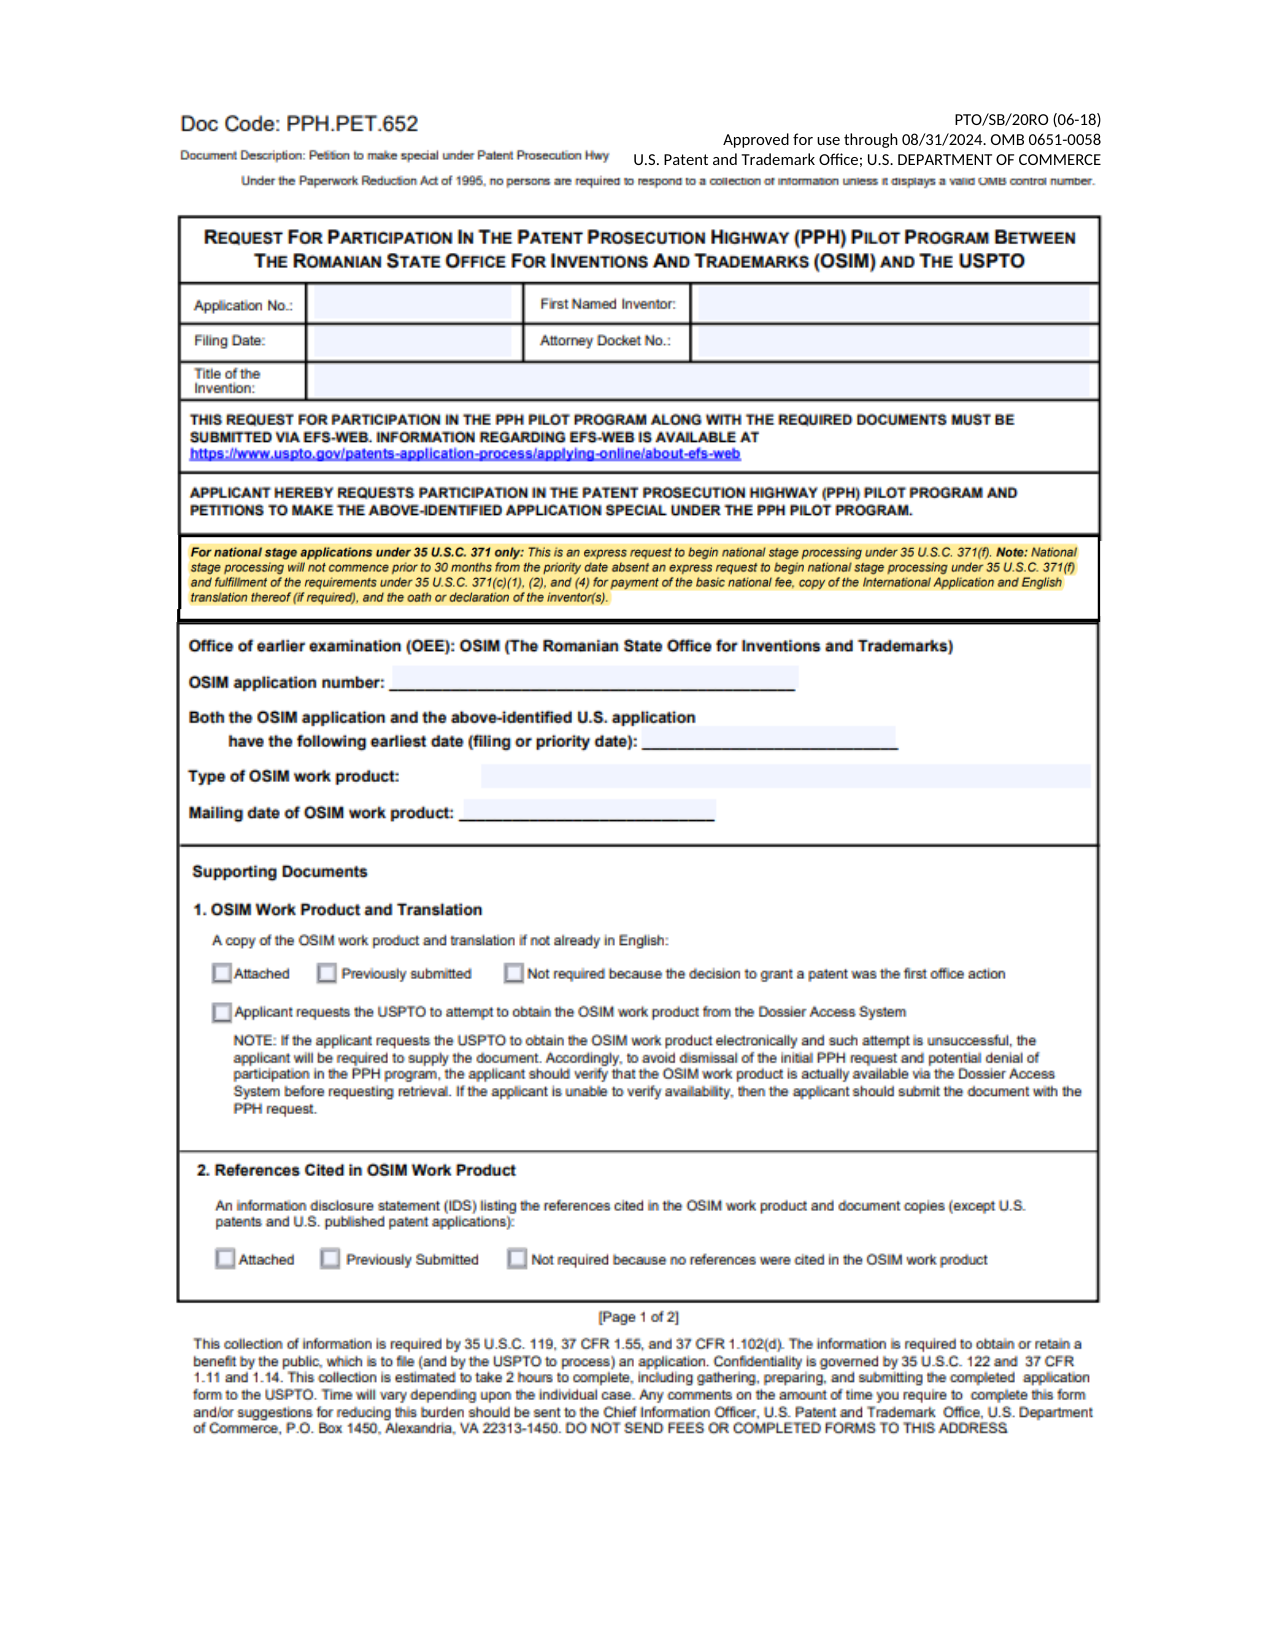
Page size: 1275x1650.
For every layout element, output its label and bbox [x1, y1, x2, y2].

picture [150, 93, 1116, 1480]
